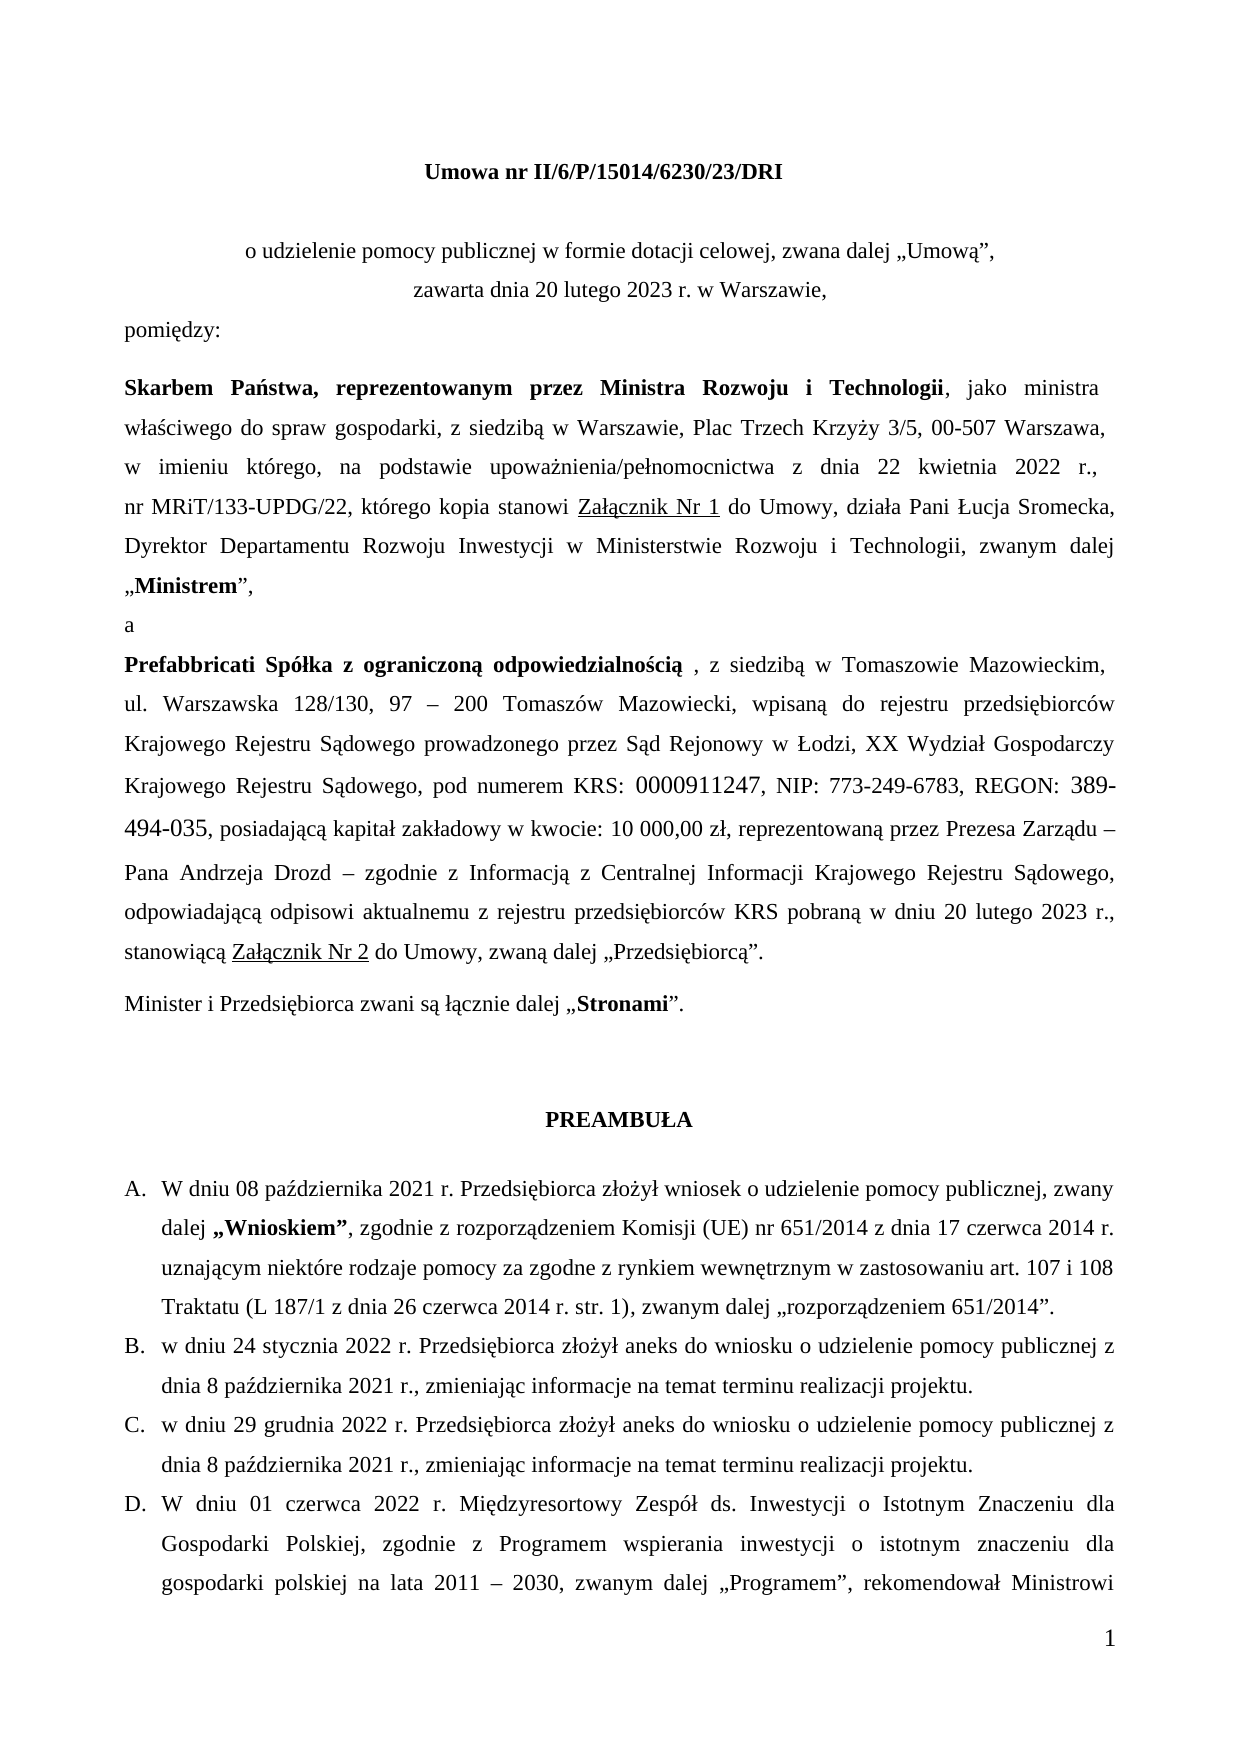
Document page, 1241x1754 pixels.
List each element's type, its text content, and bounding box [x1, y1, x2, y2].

text o udzielenie pomocy publicznej w formie dotacji celowej, zwana dalej „Umową”, [124, 237, 1116, 263]
list w dniu 29 grudnia 2022 r. Przedsiębiorca złożył aneks do wniosku o udzielenie pomocy publicznej z dnia 8 października 2021 r., zmieniając informacje na temat terminu realizacji projektu. [124, 1411, 1116, 1477]
text Skarbem Państwa, reprezentowanym przez Ministra Rozwoju i Technologii, jako ministra właściwego do spraw gospodarki, z siedzibą w Warszawie, Plac Trzech Krzyży 3/5, 00-507 Warszawa, w imieniu którego, na podstawie upoważnienia/pełnomocnictwa z dnia 22 kwietnia 2022 r., nr MRiT/133-UPDG/22, którego kopia stanowi Załącznik Nr 1 do Umowy, działa Pani Łucja Sromecka, Dyrektor Departamentu Rozwoju Inwestycji w Ministerstwie Rozwoju i Technologii, zwanym dalej „Ministrem”, [124, 374, 1116, 598]
subtitle PREAMBUŁA [124, 1106, 1114, 1133]
text zawarta dnia 20 lutego 2023 r. w Warszawie, [124, 276, 1116, 302]
text Umowa nr II/6/P/15014/6230/23/DRI [349, 158, 1116, 184]
text pomiędzy: [124, 316, 1116, 342]
text Prefabbricati Spółka z ograniczoną odpowiedzialnością , z siedzibą w Tomaszowie Mazowieckim, ul. Warszawska 128/130, 97 – 200 Tomaszów Mazowiecki, wpisaną do rejestru przedsiębiorców Krajowego Rejestru Sądowego prowadzonego przez Sąd Rejonowy w Łodzi, XX Wydział Gospodarczy Krajowego Rejestru Sądowego, pod numerem KRS: 0000911247, NIP: 773-249-6783, REGON: 389-494-035, posiadającą kapitał zakładowy w kwocie: 10 000,00 zł, reprezentowaną przez Prezesa Zarządu – Pana Andrzeja Drozd – zgodnie z Informacją z Centralnej Informacji Krajowego Rejestru Sądowego, odpowiadającą odpisowi aktualnemu z rejestru przedsiębiorców KRS pobraną w dniu 20 lutego 2023 r., stanowiącą Załącznik Nr 2 do Umowy, zwaną dalej „Przedsiębiorcą”. [124, 651, 1116, 964]
text Minister i Przedsiębiorca zwani są łącznie dalej „Stronami”. [124, 990, 1116, 1016]
list w dniu 24 stycznia 2022 r. Przedsiębiorca złożył aneks do wniosku o udzielenie pomocy publicznej z dnia 8 października 2021 r., zmieniając informacje na temat terminu realizacji projektu. [124, 1332, 1116, 1398]
text a [124, 611, 1116, 637]
list W dniu 08 października 2021 r. Przedsiębiorca złożył wniosek o udzielenie pomocy publicznej, zwany dalej „Wnioskiem”, zgodnie z rozporządzeniem Komisji (UE) nr 651/2014 z dnia 17 czerwca 2014 r. uznającym niektóre rodzaje pomocy za zgodne z rynkiem wewnętrznym w zastosowaniu art. 107 i 108 Traktatu (L 187/1 z dnia 26 czerwca 2014 r. str. 1), zwanym dalej „rozporządzeniem 651/2014ˮ. [124, 1174, 1116, 1319]
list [124, 1490, 1116, 1596]
